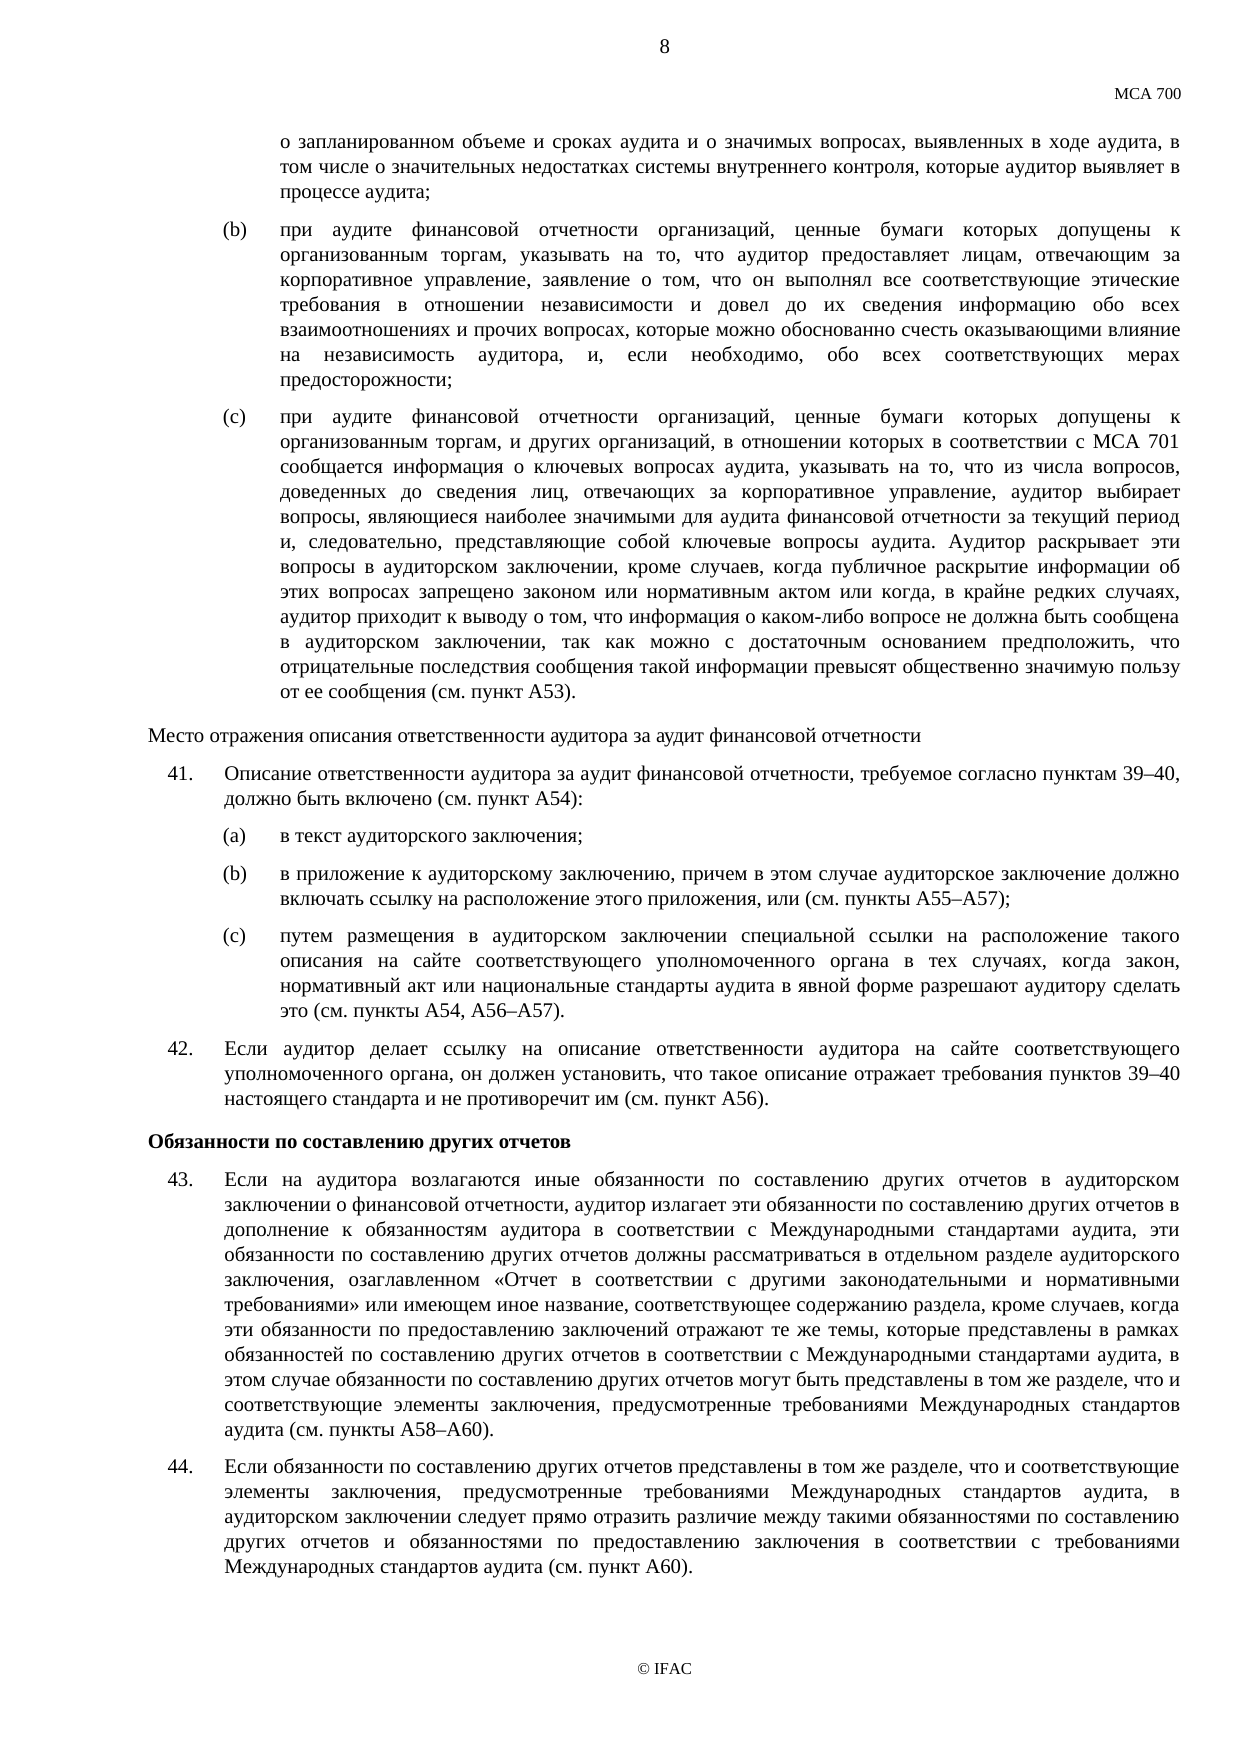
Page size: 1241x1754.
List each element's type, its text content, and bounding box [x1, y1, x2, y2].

list при аудите финансовой отчетности организаций, ценные бумаги которых допущены к организованным торгам, и других организаций, в отношении которых в соответствии с МСА 701 сообщается информация о ключевых вопросах аудита, указывать на то, что из числа вопросов, доведенных до сведения лиц, отвечающих за корпоративное управление, аудитор выбирает вопросы, являющиеся наиболее значимыми для аудита финансовой отчетности за текущий период и, следовательно, представляющие собой ключевые вопросы аудита. Аудитор раскрывает эти вопросы в аудиторском заключении, кроме случаев, когда публичное раскрытие информации об этих вопросах запрещено законом или нормативным актом или когда, в крайне редких случаях, аудитор приходит к выводу о том, что информация о каком-либо вопросе не должна быть сообщена в аудиторском заключении, так как можно с достаточным основанием предположить, что отрицательные последствия сообщения такой информации превысят общественно значимую пользу от ее сообщения (см. пункт A53). [223, 404, 1181, 704]
list Описание ответственности аудитора за аудит финансовой отчетности, требуемое согласно пунктам 39–40, должно быть включено (см. пункт A54): [167, 760, 1181, 810]
list при аудите финансовой отчетности организаций, ценные бумаги которых допущены к организованным торгам, указывать на то, что аудитор предоставляет лицам, отвечающим за корпоративное управление, заявление о том, что он выполнял все соответствующие этические требования в отношении независимости и довел до их сведения информацию обо всех взаимоотношениях и прочих вопросах, которые можно обоснованно счесть оказывающими влияние на независимость аудитора, и, если необходимо, обо всех соответствующих мерах предосторожности; [223, 216, 1181, 391]
list Если на аудитора возлагаются иные обязанности по составлению других отчетов в аудиторском заключении о финансовой отчетности, аудитор излагает эти обязанности по составлению других отчетов в дополнение к обязанностям аудитора в соответствии с Международными стандартами аудита, эти обязанности по составлению других отчетов должны рассматриваться в отдельном разделе аудиторского заключения, озаглавленном «Отчет в соответствии с другими законодательными и нормативными требованиями» или имеющем иное название, соответствующее содержанию раздела, кроме случаев, когда эти обязанности по предоставлению заключений отражают те же темы, которые представлены в рамках обязанностей по составлению других отчетов в соответствии с Международными стандартами аудита, в этом случае обязанности по составлению других отчетов могут быть представлены в том же разделе, что и соответствующие элементы заключения, предусмотренные требованиями Международных стандартов аудита (см. пункты A58–A60). [167, 1166, 1181, 1441]
list в приложение к аудиторскому заключению, причем в этом случае аудиторское заключение должно включать ссылку на расположение этого приложения, или (см. пункты A55–A57); [223, 860, 1181, 910]
list Если аудитор делает ссылку на описание ответственности аудитора на сайте соответствующего уполномоченного органа, он должен установить, что такое описание отражает требования пунктов 39–40 настоящего стандарта и не противоречит им (см. пункт A56). [167, 1035, 1181, 1110]
list в текст аудиторского заключения; [223, 823, 1181, 848]
subtitle Обязанности по составлению других отчетов [148, 1129, 1181, 1154]
list Если обязанности по составлению других отчетов представлены в том же разделе, что и соответствующие элементы заключения, предусмотренные требованиями Международных стандартов аудита, в аудиторском заключении следует прямо отразить различие между такими обязанностями по составлению других отчетов и обязанностями по предоставлению заключения в соответствии с требованиями Международных стандартов аудита (см. пункт A60). [167, 1454, 1181, 1579]
list путем размещения в аудиторском заключении специальной ссылки на расположение такого описания на сайте соответствующего уполномоченного органа в тех случаях, когда закон, нормативный акт или национальные стандарты аудита в явной форме разрешают аудитору сделать это (см. пункты A54, A56–A57). [223, 923, 1181, 1023]
text Место отражения описания ответственности аудитора за аудит финансовой отчетности [148, 723, 1181, 748]
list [223, 129, 1181, 204]
